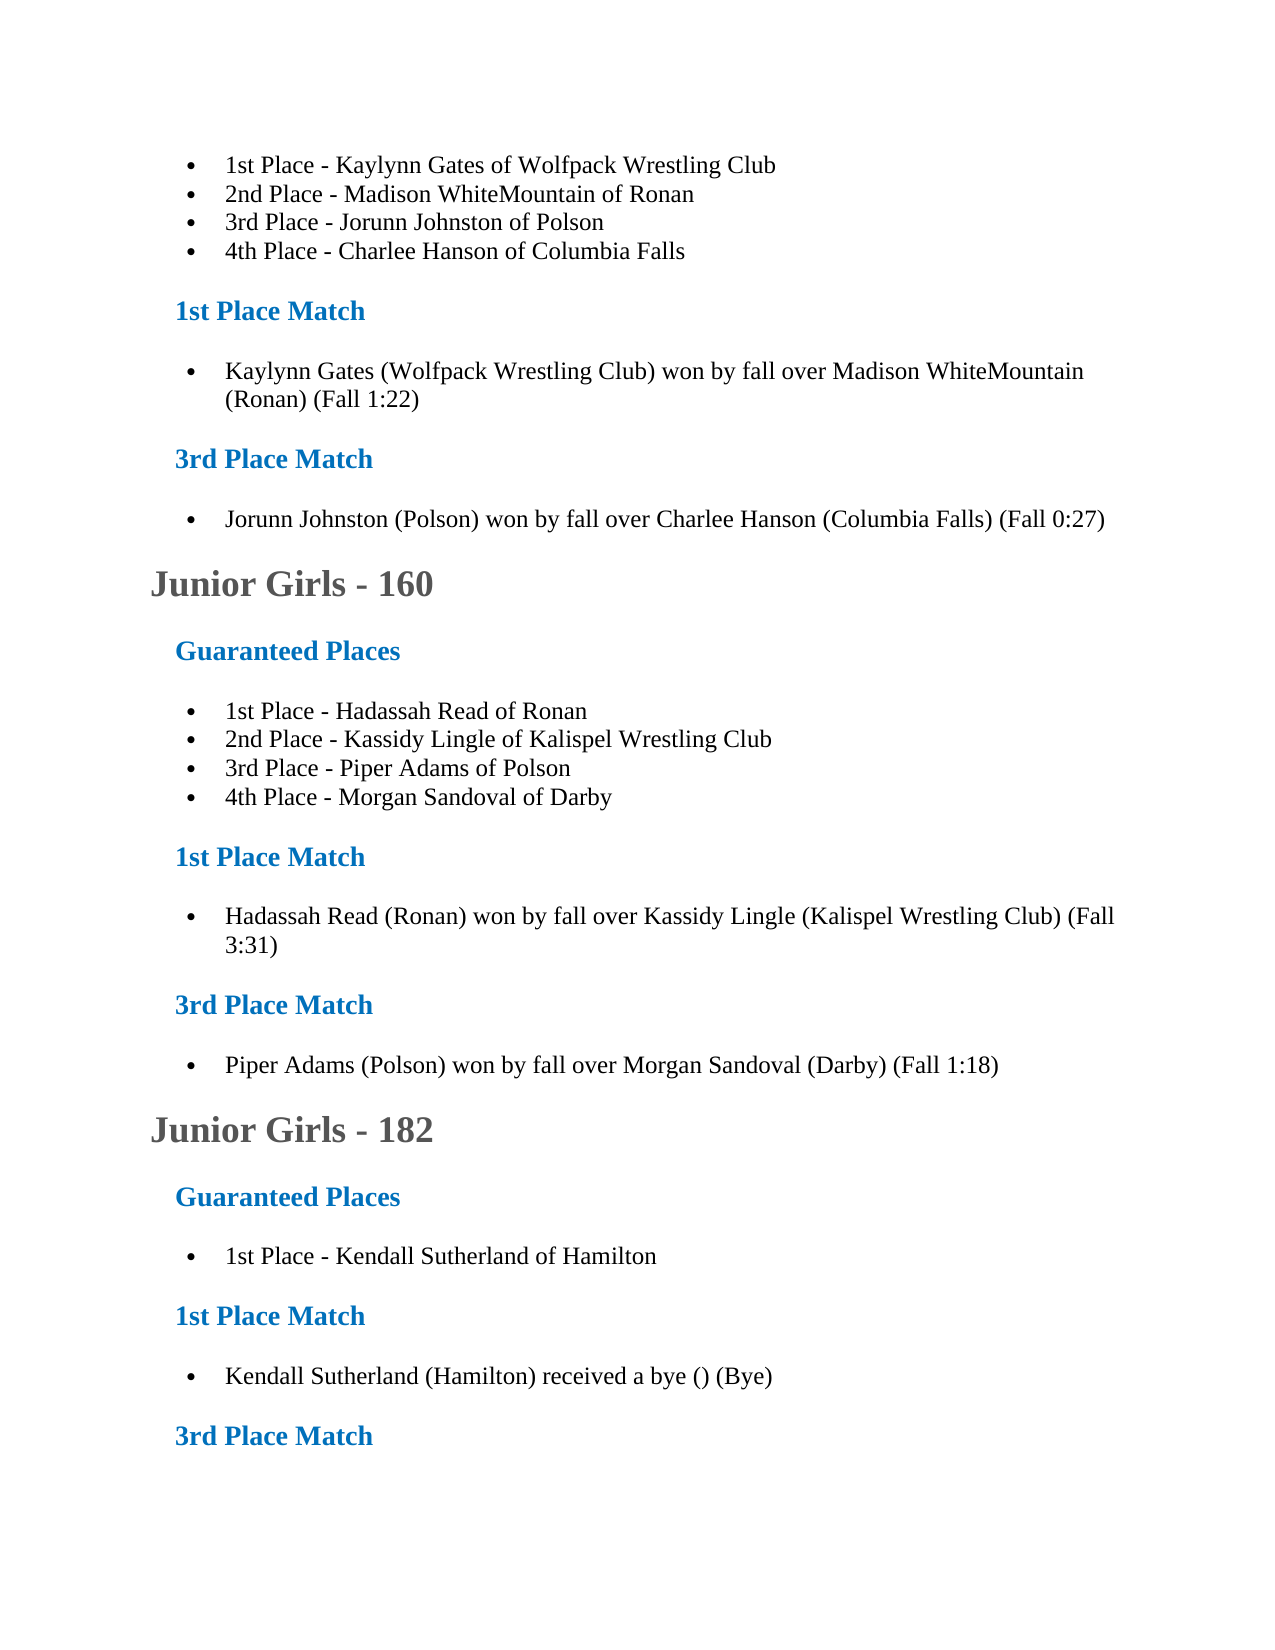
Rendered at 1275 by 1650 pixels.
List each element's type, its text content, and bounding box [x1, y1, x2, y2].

text 3rd Place Match [175, 1419, 1125, 1451]
text 3rd Place Match [175, 988, 1125, 1021]
text 1st Place Match [175, 840, 1125, 872]
list 3rd Place - Piper Adams of Polson [187, 753, 1125, 782]
text 1st Place Match [175, 1299, 1125, 1332]
list 4th Place - Charlee Hanson of Columbia Falls [187, 236, 1125, 265]
list 4th Place - Morgan Sandoval of Darby [187, 782, 1125, 811]
text Guaranteed Places [175, 1180, 1125, 1212]
list 2nd Place - Kassidy Lingle of Kalispel Wrestling Club [187, 724, 1125, 753]
list 1st Place - Kaylynn Gates of Wolfpack Wrestling Club [187, 150, 1125, 179]
text Guaranteed Places [175, 634, 1125, 667]
list 1st Place - Hadassah Read of Ronan [187, 696, 1125, 724]
text Junior Girls - 160 [150, 562, 1125, 605]
list Hadassah Read (Ronan) won by fall over Kassidy Lingle (Kalispel Wrestling Club) (Fall 3:31) [187, 901, 1125, 959]
list Kendall Sutherland (Hamilton) received a bye () (Bye) [187, 1361, 1125, 1390]
list Jorunn Johnston (Polson) won by fall over Charlee Hanson (Columbia Falls) (Fall 0:27) [187, 504, 1125, 533]
list Piper Adams (Polson) won by fall over Morgan Sandoval (Darby) (Fall 1:18) [187, 1050, 1125, 1078]
text 3rd Place Match [175, 442, 1125, 475]
list 2nd Place - Madison WhiteMountain of Ronan [187, 179, 1125, 207]
list 3rd Place - Jorunn Johnston of Polson [187, 207, 1125, 236]
list 1st Place - Kendall Sutherland of Hamilton [187, 1241, 1125, 1270]
list Kaylynn Gates (Wolfpack Wrestling Club) won by fall over Madison WhiteMountain (Ronan) (Fall 1:22) [187, 356, 1125, 413]
text 1st Place Match [175, 294, 1125, 327]
text Junior Girls - 182 [150, 1108, 1125, 1151]
